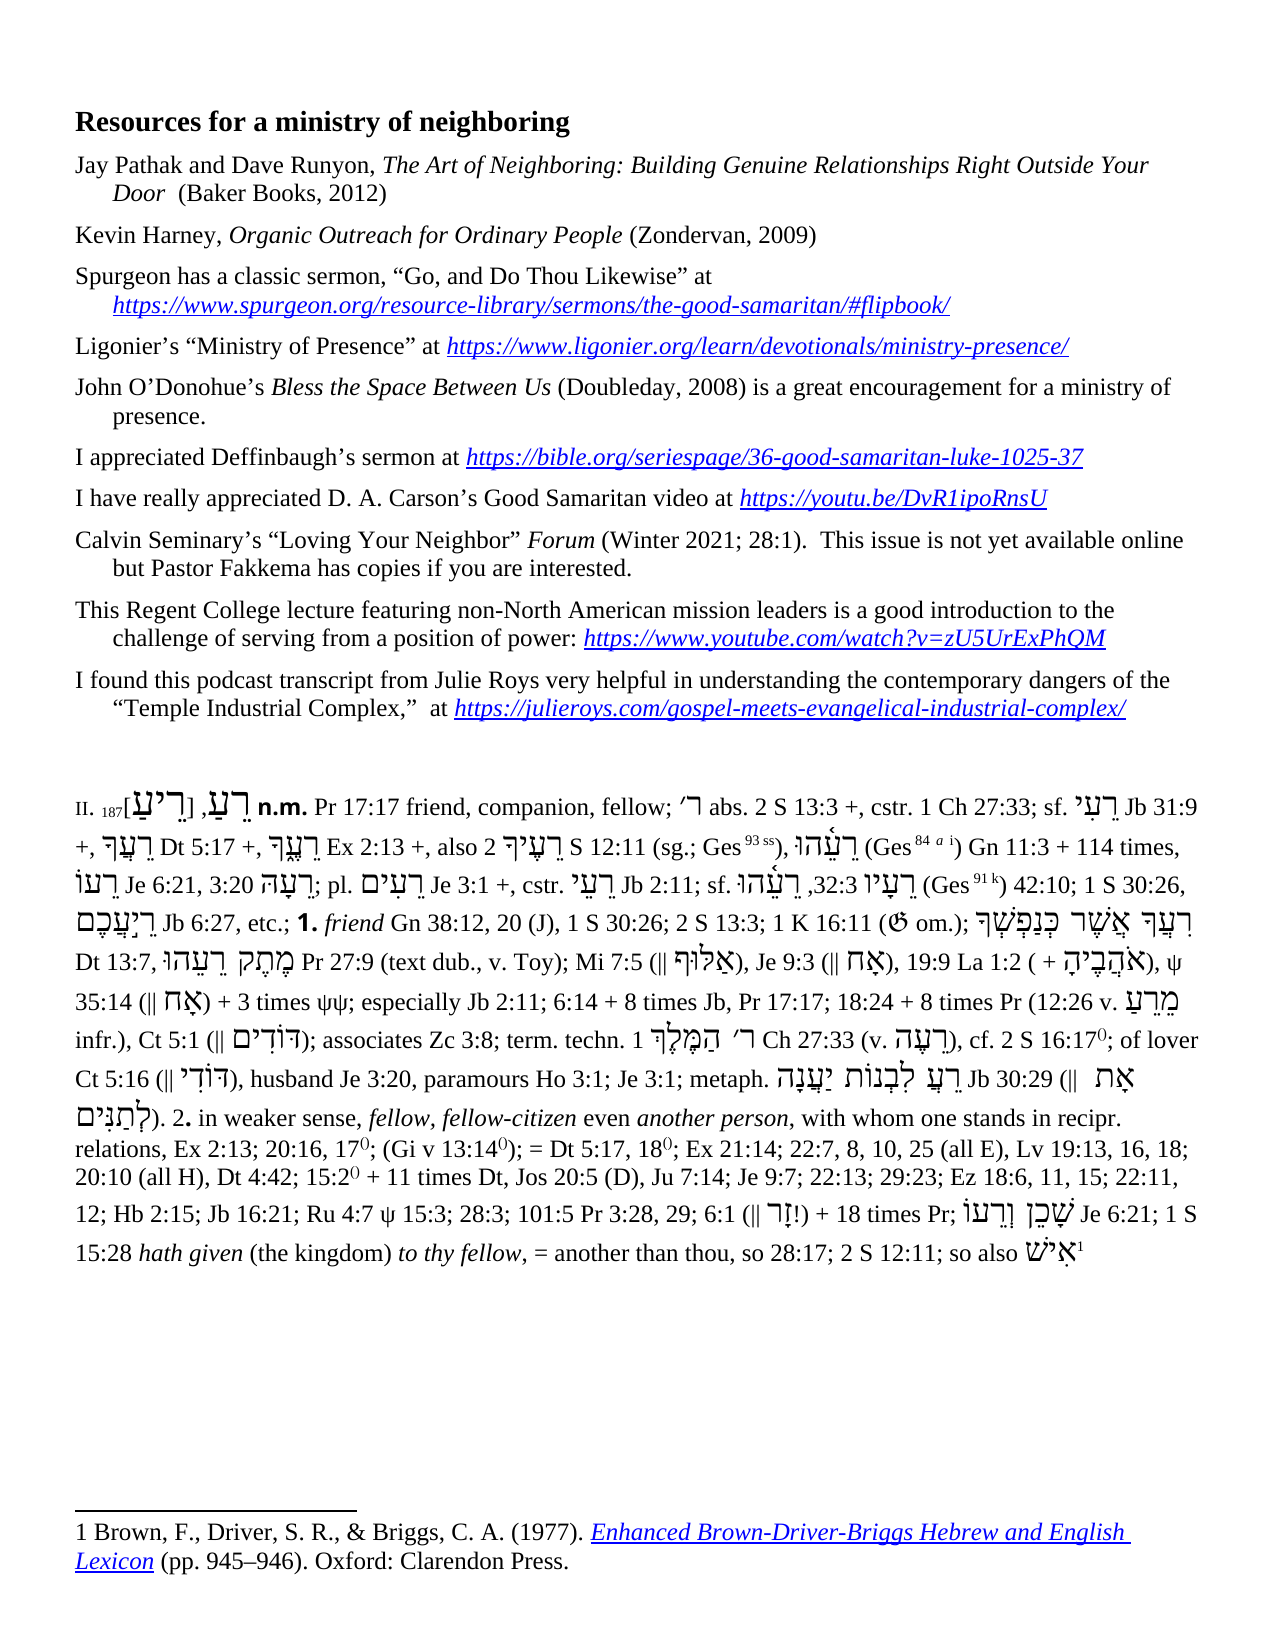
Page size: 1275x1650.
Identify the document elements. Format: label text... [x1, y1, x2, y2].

text Ligonier’s “Ministry of Presence” at https://www.ligonier.org/learn/devotionals/ministry-presence/ [75, 331, 1200, 360]
text Kevin Harney, Organic Outreach for Ordinary People (Zondervan, 2009) [75, 220, 1200, 248]
text I appreciated Deffinbaugh’s sermon at https://bible.org/seriespage/36-good-samaritan-luke-1025-37 [75, 442, 1200, 471]
text Spurgeon has a classic sermon, “Go, and Do Thou Likewise” at https://www.spurgeon.org/resource-library/sermons/the-good-samaritan/#flipbook/ [75, 261, 1200, 318]
text This Regent College lecture featuring non-North American mission leaders is a good introduction to the challenge of serving from a position of power: https://www.youtube.com/watch?v=zU5UrExPhQM [75, 595, 1200, 652]
text Calvin Seminary’s “Loving Your Neighbor” Forum (Winter 2021; 28:1). This issue is not yet available online but Pastor Fakkema has copies if you are interested. [75, 525, 1200, 582]
text Resources for a ministry of neighboring [75, 104, 1200, 137]
text I have really appreciated D. A. Carson’s Good Samaritan video at https://youtu.be/DvR1ipoRnsU [75, 483, 1200, 512]
subtitle ii. רֵעַ, [רֵיעַ]187 n.m. Pr 17:17 friend, companion, fellow; ר׳ abs. 2 S 13:3 +, cstr. 1 Ch 27:33; sf. רֵעִי Jb 31:9 +, רֵעֲךָ Dt 5:17 +, רֵעֶ֑ךָ Ex 2:13 +, also רֵעֶיךָ 2 S 12:11 (sg.; Ges 93 ss), רֵעֵ֫הוּ (Ges 84 a i) Gn 11:3 + 114 times, רֵעוֹ Je 6:21, רֵעָהּ 3:20; pl. רֵעִים Je 3:1 +, cstr. רֵעֵי Jb 2:11; sf. רֵעָיו 32:3, רֵעֵ֫הוּ (Ges 91 k) 42:10; 1 S 30:26, רֵי֣עֲכֶם Jb 6:27, etc.; 1. friend Gn 38:12, 20 (J), 1 S 30:26; 2 S 13:3; 1 K 16:11 (𝔊 om.); רִעֲךָ אֲשֶׁר כְּנַפְשְׁךָ Dt 13:7, מֶתֶק רֵעֵהוּ Pr 27:9 (text dub., v. Toy); Mi 7:5 (|| אַלּוּף), Je 9:3 (|| אָח), 19:9 La 1:2 ( + אֹהֲבֶיהָ), ψ 35:14 (|| אָח) + 3 times ψψ; especially Jb 2:11; 6:14 + 8 times Jb, Pr 17:17; 18:24 + 8 times Pr (12:26 v. מֵרֵעַ infr.), Ct 5:1 (|| דּוֹדִים); associates Zc 3:8; term. techn. ר׳ הַמֶּלֶךְ 1 Ch 27:33 (v. רֵעֶה), cf. 2 S 16:17(); of lover Ct 5:16 (|| דּוֹדִי), husband Je 3:20, paramours Ho 3:1; Je 3:1; metaph. רֵעֲ לִבְנוֹת יַעֲנָה Jb 30:29 (|| אָת לְתַנִּים). 2. in weaker sense, fellow, fellow-citizen even another person, with whom one stands in recipr. relations, Ex 2:13; 20:16, 17(); (Gi v 13:14()); = Dt 5:17, 18(); Ex 21:14; 22:7, 8, 10, 25 (all E), Lv 19:13, 16, 18; 20:10 (all H), Dt 4:42; 15:2() + 11 times Dt, Jos 20:5 (D), Ju 7:14; Je 9:7; 22:13; 29:23; Ez 18:6, 11, 15; 22:11, 12; Hb 2:15; Jb 16:21; Ru 4:7 ψ 15:3; 28:3; 101:5 Pr 3:28, 29; 6:1 (|| זָר!) + 18 times Pr; שָׁכֵן וְרֵעוֹ Je 6:21; 1 S 15:28 hath given (the kingdom) to thy fellow, = another than thou, so 28:17; 2 S 12:11; so also אִישׁ [75, 776, 1200, 1268]
text I found this podcast transcript from Julie Roys very helpful in understanding the contemporary dangers of the “Temple Industrial Complex,” at https://julieroys.com/gospel-meets-evangelical-industrial-complex/ [75, 665, 1200, 722]
text Jay Pathak and Dave Runyon, The Art of Neighboring: Building Genuine Relationships Right Outside Your Door (Baker Books, 2012) [75, 150, 1200, 207]
text John O’Donohue’s Bless the Space Between Us (Doubleday, 2008) is a great encouragement for a ministry of presence. [75, 372, 1200, 430]
